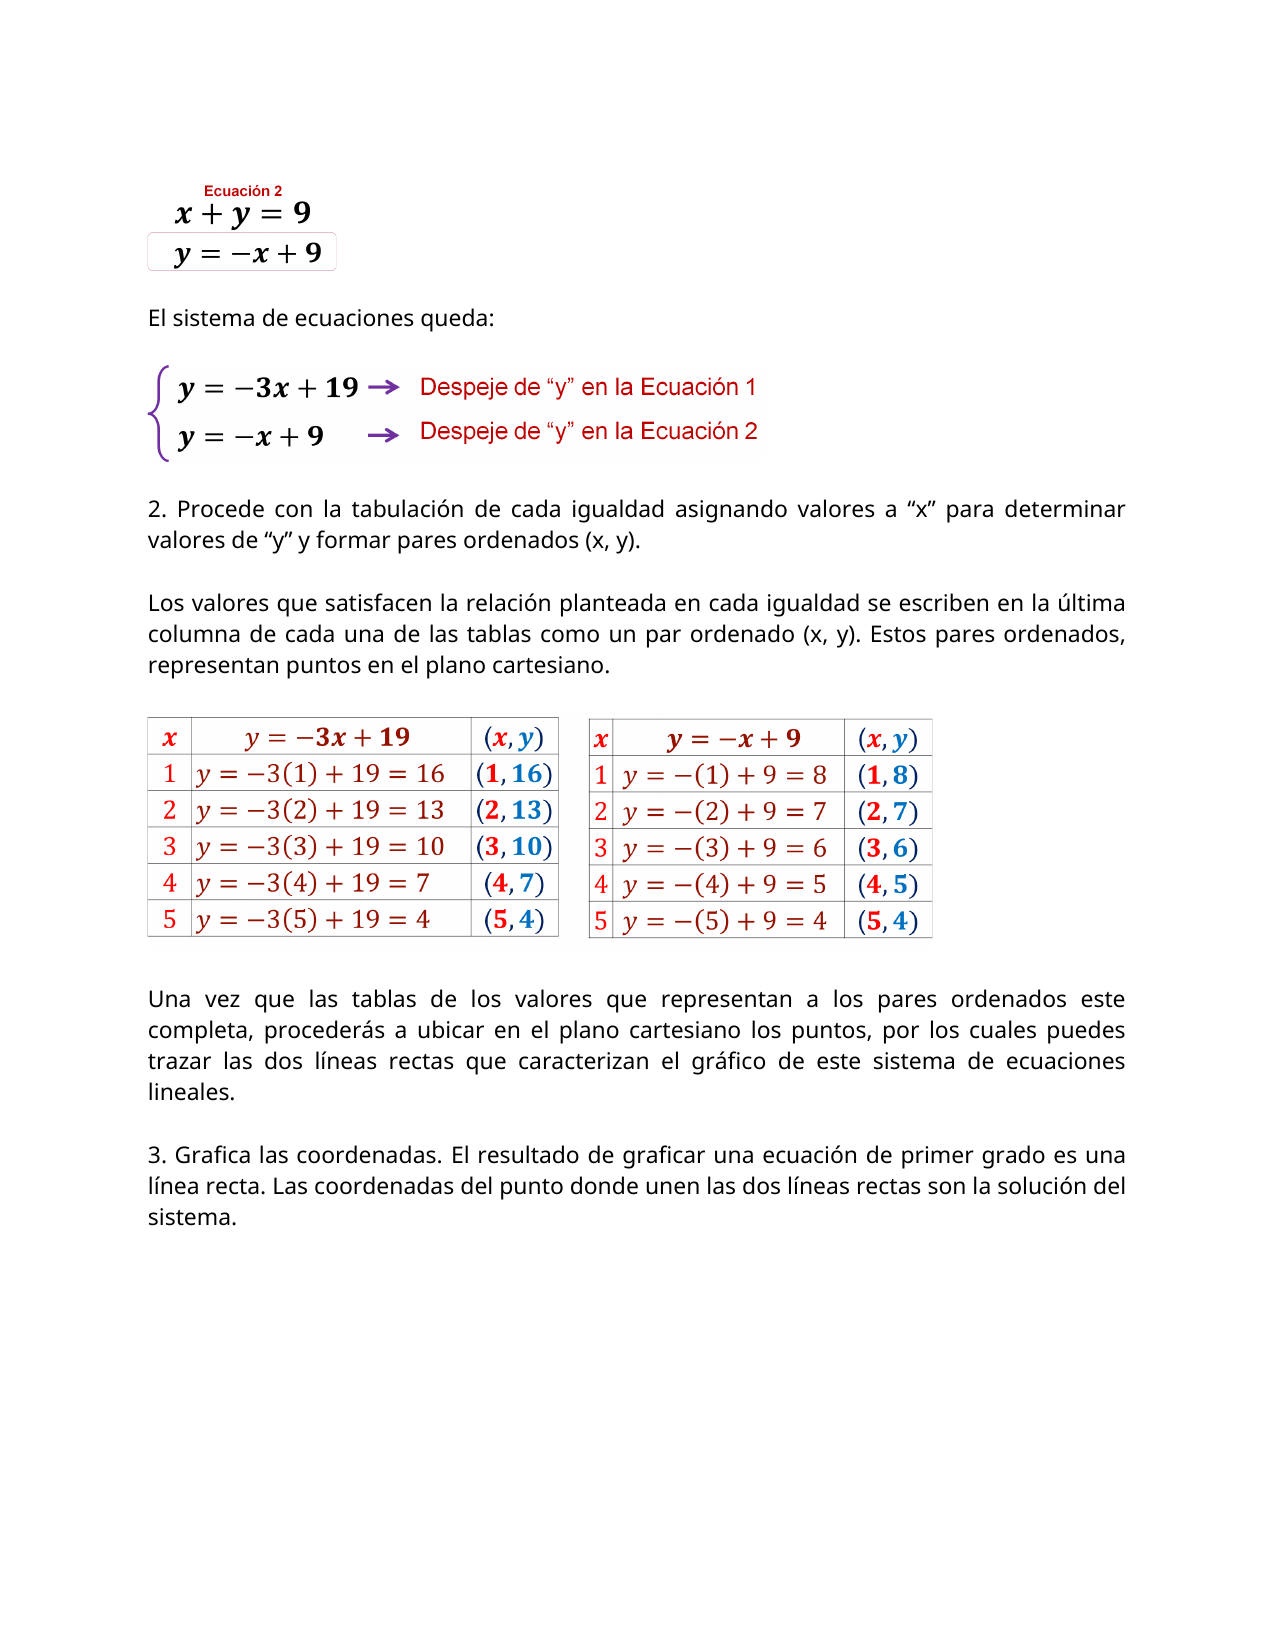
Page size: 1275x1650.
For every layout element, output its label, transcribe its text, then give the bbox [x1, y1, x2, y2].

text 3. Grafica las coordenadas. El resultado de graficar una ecuación de primer grado es una línea recta. Las coordenadas del punto donde unen las dos líneas rectas son la solución del sistema. [148, 1139, 1127, 1232]
text 2. Procede con la tabulación de cada igualdad asignando valores a “x” para determinar valores de “y” y formar pares ordenados (x, y). [148, 493, 1127, 555]
text Los valores que satisfacen la relación planteada en cada igualdad se escriben en la última columna de cada una de las tablas como un par ordenado (x, y). Estos pares ordenados, representan puntos en el plano cartesiano. [148, 587, 1127, 680]
picture [147, 711, 933, 952]
picture [147, 364, 765, 462]
text Una vez que las tablas de los valores que representan a los pares ordenados este completa, procederás a ubicar en el plano cartesiano los puntos, por los cuales puedes trazar las dos líneas rectas que caracterizan el gráfico de este sistema de ecuaciones lineales. [148, 982, 1127, 1107]
picture [147, 177, 337, 271]
text El sistema de ecuaciones queda: [148, 302, 1127, 333]
